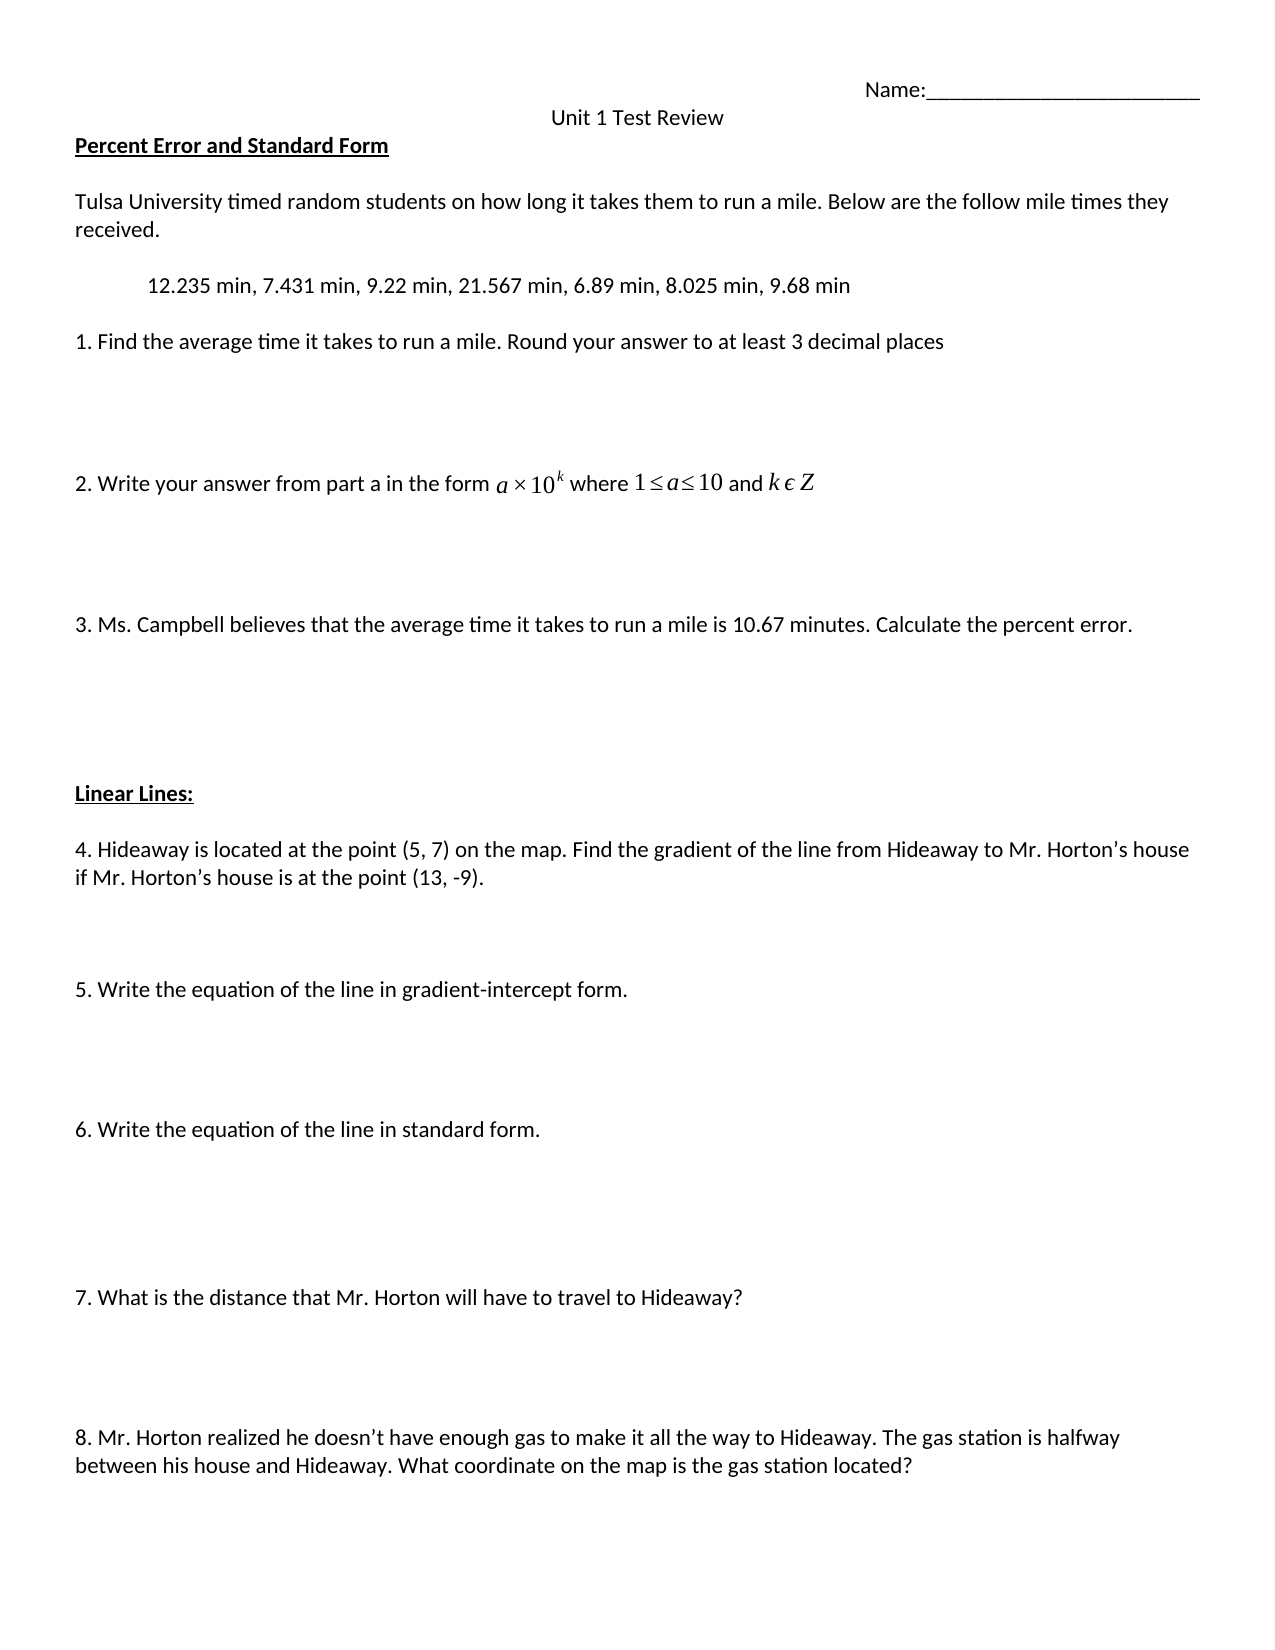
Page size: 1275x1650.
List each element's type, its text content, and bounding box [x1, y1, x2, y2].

text Unit 1 Test Review [75, 103, 1200, 131]
text Tulsa University timed random students on how long it takes them to run a mile. Below are the follow mile times they received. [75, 187, 1200, 243]
text Linear Lines: [75, 779, 1200, 807]
text 8. Mr. Horton realized he doesn’t have enough gas to make it all the way to Hideaway. The gas station is halfway between his house and Hideaway. What coordinate on the map is the gas station located? [75, 1423, 1200, 1479]
text 12.235 min, 7.431 min, 9.22 min, 21.567 min, 6.89 min, 8.025 min, 9.68 min [75, 271, 1200, 299]
text 2. Write your answer from part a in the form where and [75, 467, 1200, 498]
text 7. What is the distance that Mr. Horton will have to travel to Hideaway? [75, 1283, 1200, 1311]
text Name:________________________ [75, 75, 1200, 103]
text Percent Error and Standard Form [75, 131, 1200, 159]
text 6. Write the equation of the line in standard form. [75, 1115, 1200, 1143]
text 1. Find the average time it takes to run a mile. Round your answer to at least 3 decimal places [75, 327, 1200, 355]
text 4. Hideaway is located at the point (5, 7) on the map. Find the gradient of the line from Hideaway to Mr. Horton’s house if Mr. Horton’s house is at the point (13, -9). [75, 835, 1200, 891]
text 3. Ms. Campbell believes that the average time it takes to run a mile is 10.67 minutes. Calculate the percent error. [75, 611, 1200, 638]
text 5. Write the equation of the line in gradient-intercept form. [75, 975, 1200, 1003]
